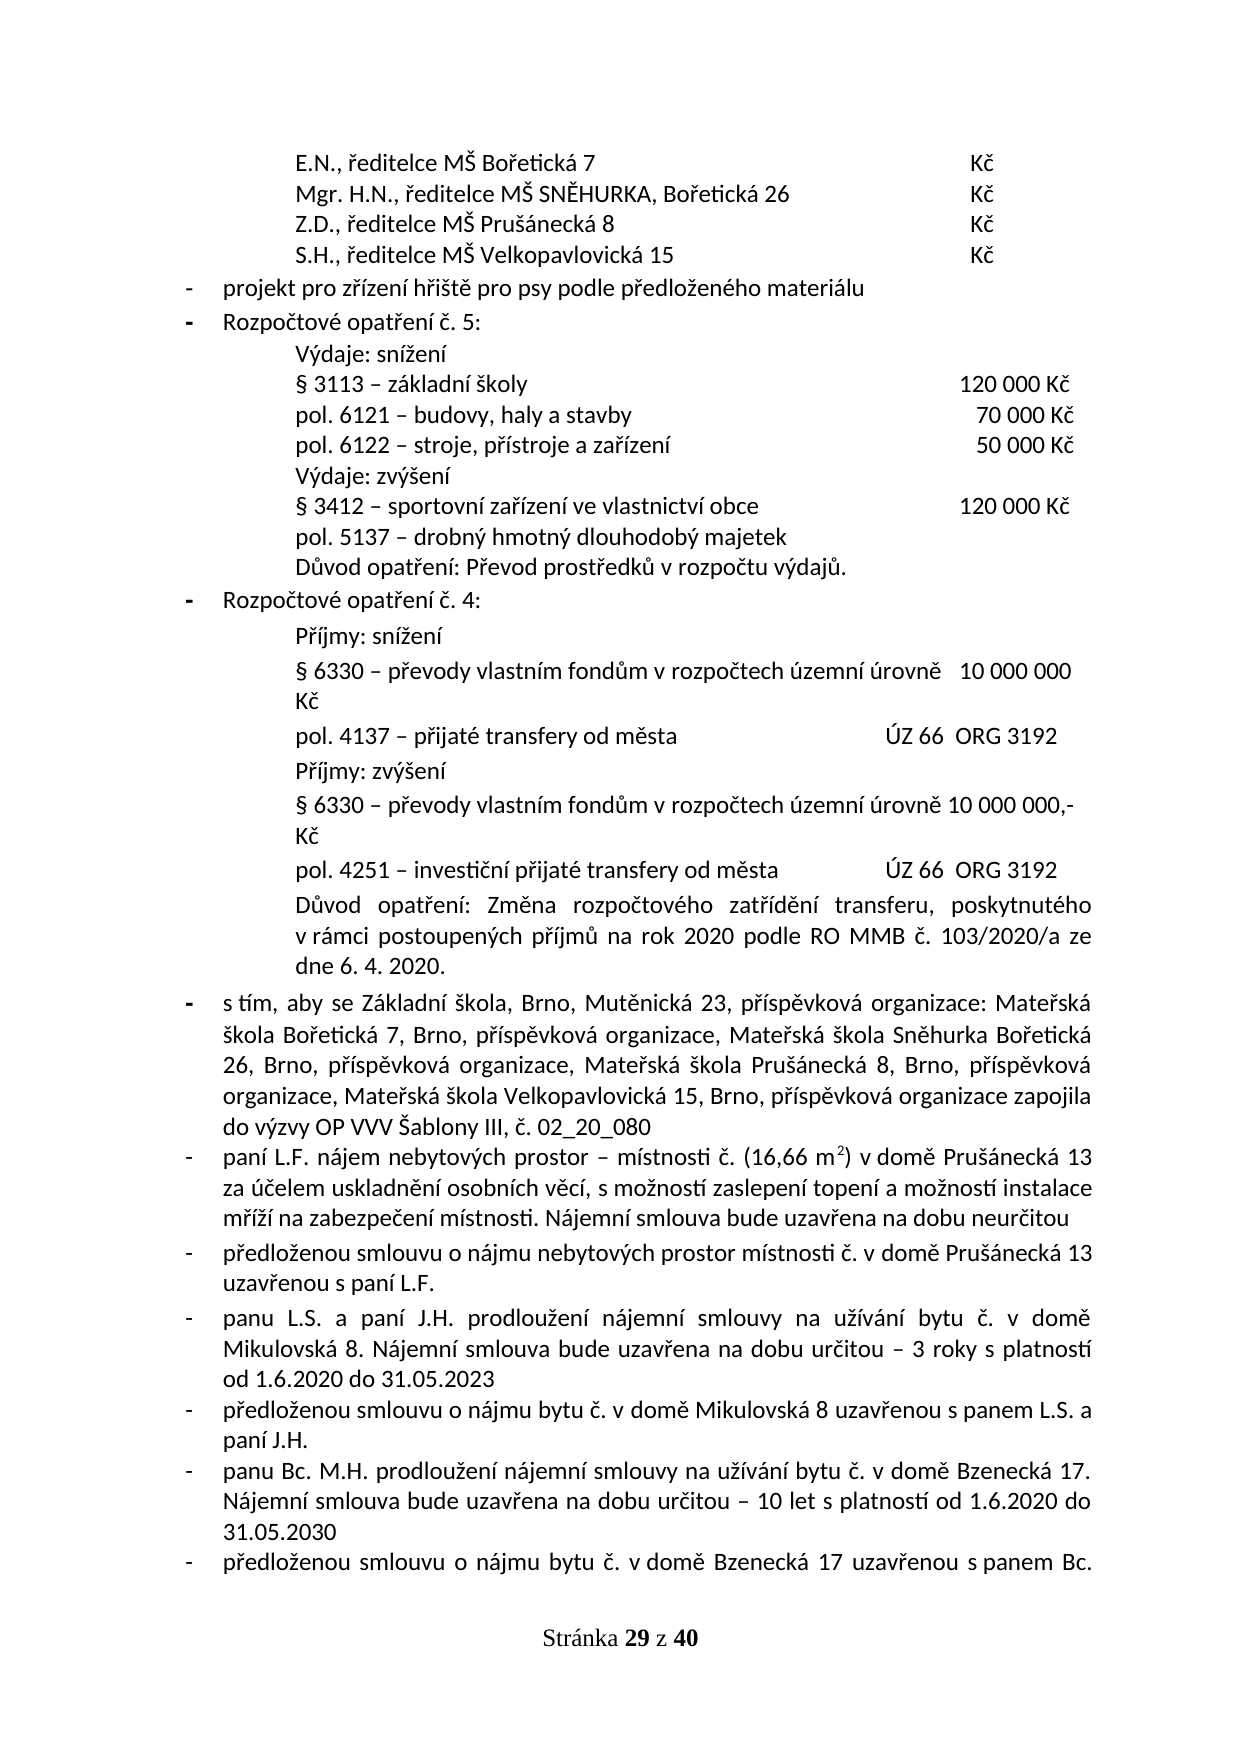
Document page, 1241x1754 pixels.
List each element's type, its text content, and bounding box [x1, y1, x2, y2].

list předloženou smlouvu o nájmu bytu č. v domě Mikulovská 8 uzavřenou s panem L.S. a paní J.H. [185, 1394, 1093, 1455]
list § 3412 – sportovní zařízení ve vlastnictví obce 120 000 Kč [223, 490, 1093, 521]
text pol. 4137 – přijaté transfery od města ÚZ 66 ORG 3192 [221, 720, 1093, 751]
list Důvod opatření: Převod prostředků v rozpočtu výdajů. [223, 551, 1093, 582]
text § 6330 – převody vlastním fondům v rozpočtech územní úrovně 10 000 000,- Kč [295, 789, 1093, 851]
text Mgr. H.N., ředitelce MŠ SNĚHURKA, Bořetická 26 Kč [221, 178, 1093, 209]
list paní L.F. nájem nebytových prostor – místnosti č. (16,66 m2) v domě Prušánecká 13 za účelem uskladnění osobních věcí, s možností zaslepení topení a možností instalace mříží na zabezpečení místnosti. Nájemní smlouva bude uzavřena na dobu neurčitou [185, 1141, 1093, 1233]
list § 3113 – základní školy 120 000 Kč [223, 368, 1093, 399]
list předloženou smlouvu o nájmu nebytových prostor místnosti č. v domě Prušánecká 13 uzavřenou s paní L.F. [185, 1237, 1093, 1298]
text Příjmy: snížení [221, 620, 1093, 651]
text S.H., ředitelce MŠ Velkopavlovická 15 Kč [221, 239, 1093, 270]
list projekt pro zřízení hřiště pro psy podle předloženého materiálu [185, 270, 1093, 304]
text § 6330 – převody vlastním fondům v rozpočtech územní úrovně 10 000 000 Kč [221, 655, 1093, 716]
list pol. 5137 – drobný hmotný dlouhodobý majetek [223, 521, 1093, 551]
text E.N., ředitelce MŠ Bořetická 7 Kč [221, 148, 1093, 178]
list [185, 1546, 1093, 1577]
list Rozpočtové opatření č. 5: [185, 304, 1093, 338]
list pol. 6122 – stroje, přístroje a zařízení 50 000 Kč [223, 429, 1093, 460]
list Výdaje: zvýšení [223, 460, 1093, 490]
text Z.D., ředitelce MŠ Prušánecká 8 Kč [221, 209, 1093, 239]
text Příjmy: zvýšení [221, 755, 1093, 785]
list pol. 6121 – budovy, haly a stavby 70 000 Kč [223, 399, 1093, 429]
text Důvod opatření: Změna rozpočtového zatřídění transferu, poskytnutého v rámci postoupených příjmů na rok 2020 podle RO MMB č. 103/2020/a ze dne 6. 4. 2020. [295, 889, 1093, 981]
list Rozpočtové opatření č. 4: [185, 582, 1093, 616]
list panu L.S. a paní J.H. prodloužení nájemní smlouvy na užívání bytu č. v domě Mikulovská 8. Nájemní smlouva bude uzavřena na dobu určitou – 3 roky s platností od 1.6.2020 do 31.05.2023 [185, 1302, 1093, 1394]
list s tím, aby se Základní škola, Brno, Mutěnická 23, příspěvková organizace: Mateřská škola Bořetická 7, Brno, příspěvková organizace, Mateřská škola Sněhurka Bořetická 26, Brno, příspěvková organizace, Mateřská škola Prušánecká 8, Brno, příspěvková organizace, Mateřská škola Velkopavlovická 15, Brno, příspěvková organizace zapojila do výzvy OP VVV Šablony III, č. 02_20_080 [185, 985, 1093, 1141]
list Výdaje: snížení [223, 338, 1093, 368]
text pol. 4251 – investiční přijaté transfery od města ÚZ 66 ORG 3192 [221, 855, 1093, 885]
list panu Bc. M.H. prodloužení nájemní smlouvy na užívání bytu č. v domě Bzenecká 17. Nájemní smlouva bude uzavřena na dobu určitou – 10 let s platností od 1.6.2020 do 31.05.2030 [185, 1455, 1093, 1546]
